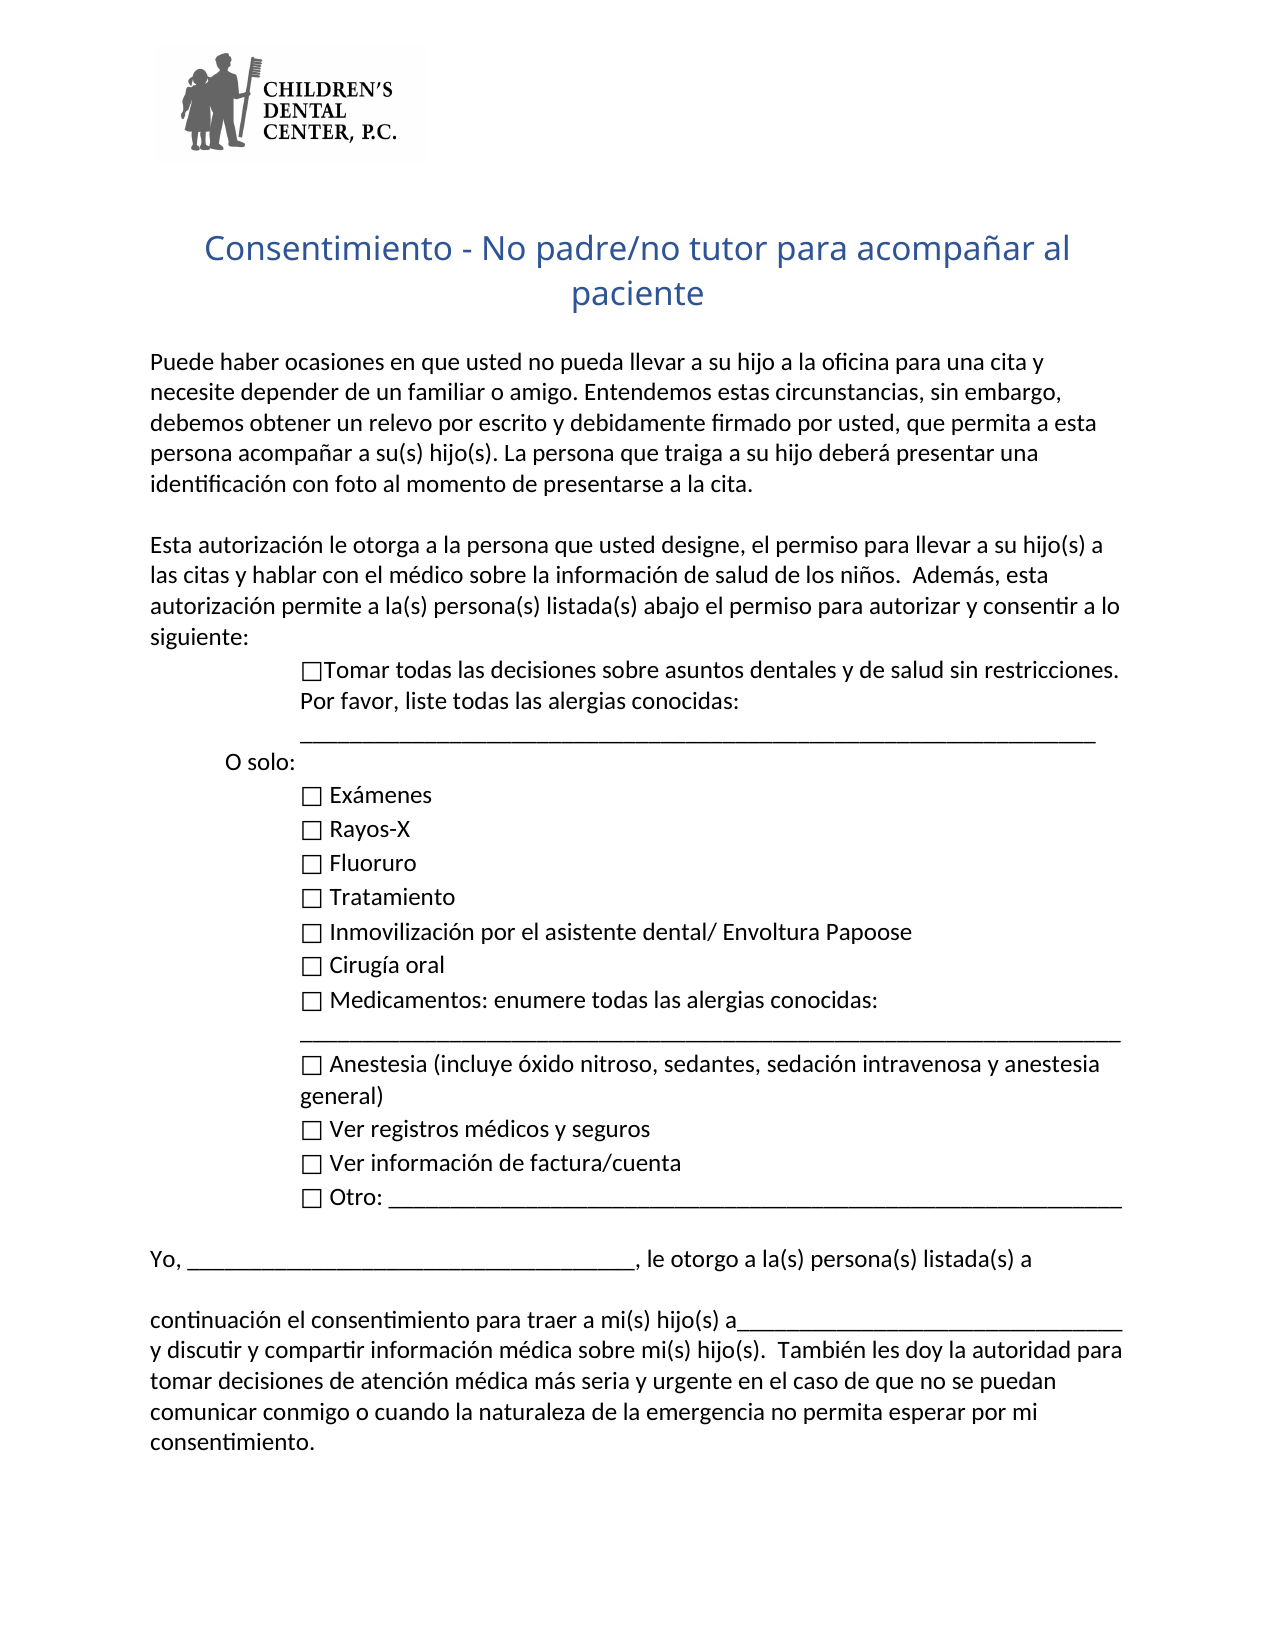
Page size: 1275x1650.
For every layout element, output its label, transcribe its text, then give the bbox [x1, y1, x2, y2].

text Yo, ____________________________________, le otorgo a la(s) persona(s) listada(s) a [150, 1243, 1125, 1274]
text □ Inmovilización por el asistente dental/ Envoltura Papoose [300, 913, 1125, 947]
text ________________________________________________________________ [300, 716, 1125, 746]
subtitle Consentimiento - No padre/no tutor para acompañar al paciente [150, 225, 1125, 316]
text □Tomar todas las decisiones sobre asuntos dentales y de salud sin restricciones. Por favor, liste todas las alergias conocidas: [300, 651, 1125, 716]
text □ Ver información de factura/cuenta [300, 1144, 1125, 1178]
text Esta autorización le otorga a la persona que usted designe, el permiso para llevar a su hijo(s) a las citas y hablar con el médico sobre la información de salud de los niños. Además, esta autorización permite a la(s) persona(s) listada(s) abajo el permiso para autorizar y consentir a lo siguiente: [150, 529, 1125, 651]
text y discutir y compartir información médica sobre mi(s) hijo(s). También les doy la autoridad para tomar decisiones de atención médica más seria y urgente en el caso de que no se puedan comunicar conmigo o cuando la naturaleza de la emergencia no permita esperar por mi consentimiento. [150, 1335, 1125, 1457]
text □ Anestesia (incluye óxido nitroso, sedantes, sedación intravenosa y anestesia general) [300, 1046, 1125, 1110]
text □ Rayos-X [300, 811, 1125, 845]
text continuación el consentimiento para traer a mi(s) hijo(s) a_______________________________ [150, 1304, 1125, 1335]
text □ Exámenes [300, 777, 1125, 811]
text □ Ver registros médicos y seguros [300, 1110, 1125, 1144]
text Puede haber ocasiones en que usted no pueda llevar a su hijo a la oficina para una cita y necesite depender de un familiar o amigo. Entendemos estas circunstancias, sin embargo, debemos obtener un relevo por escrito y debidamente firmado por usted, que permita a esta persona acompañar a su(s) hijo(s). La persona que traiga a su hijo deberá presentar una identificación con foto al momento de presentarse a la cita. [150, 346, 1125, 499]
text □ Medicamentos: enumere todas las alergias conocidas: __________________________________________________________________ [300, 981, 1125, 1046]
text □ Tratamiento [300, 879, 1125, 913]
text O solo: [225, 746, 1125, 777]
text □ Cirugía oral [300, 947, 1125, 981]
picture [154, 45, 428, 162]
text □ Otro: ___________________________________________________________ [300, 1178, 1125, 1213]
text □ Fluoruro [300, 845, 1125, 879]
